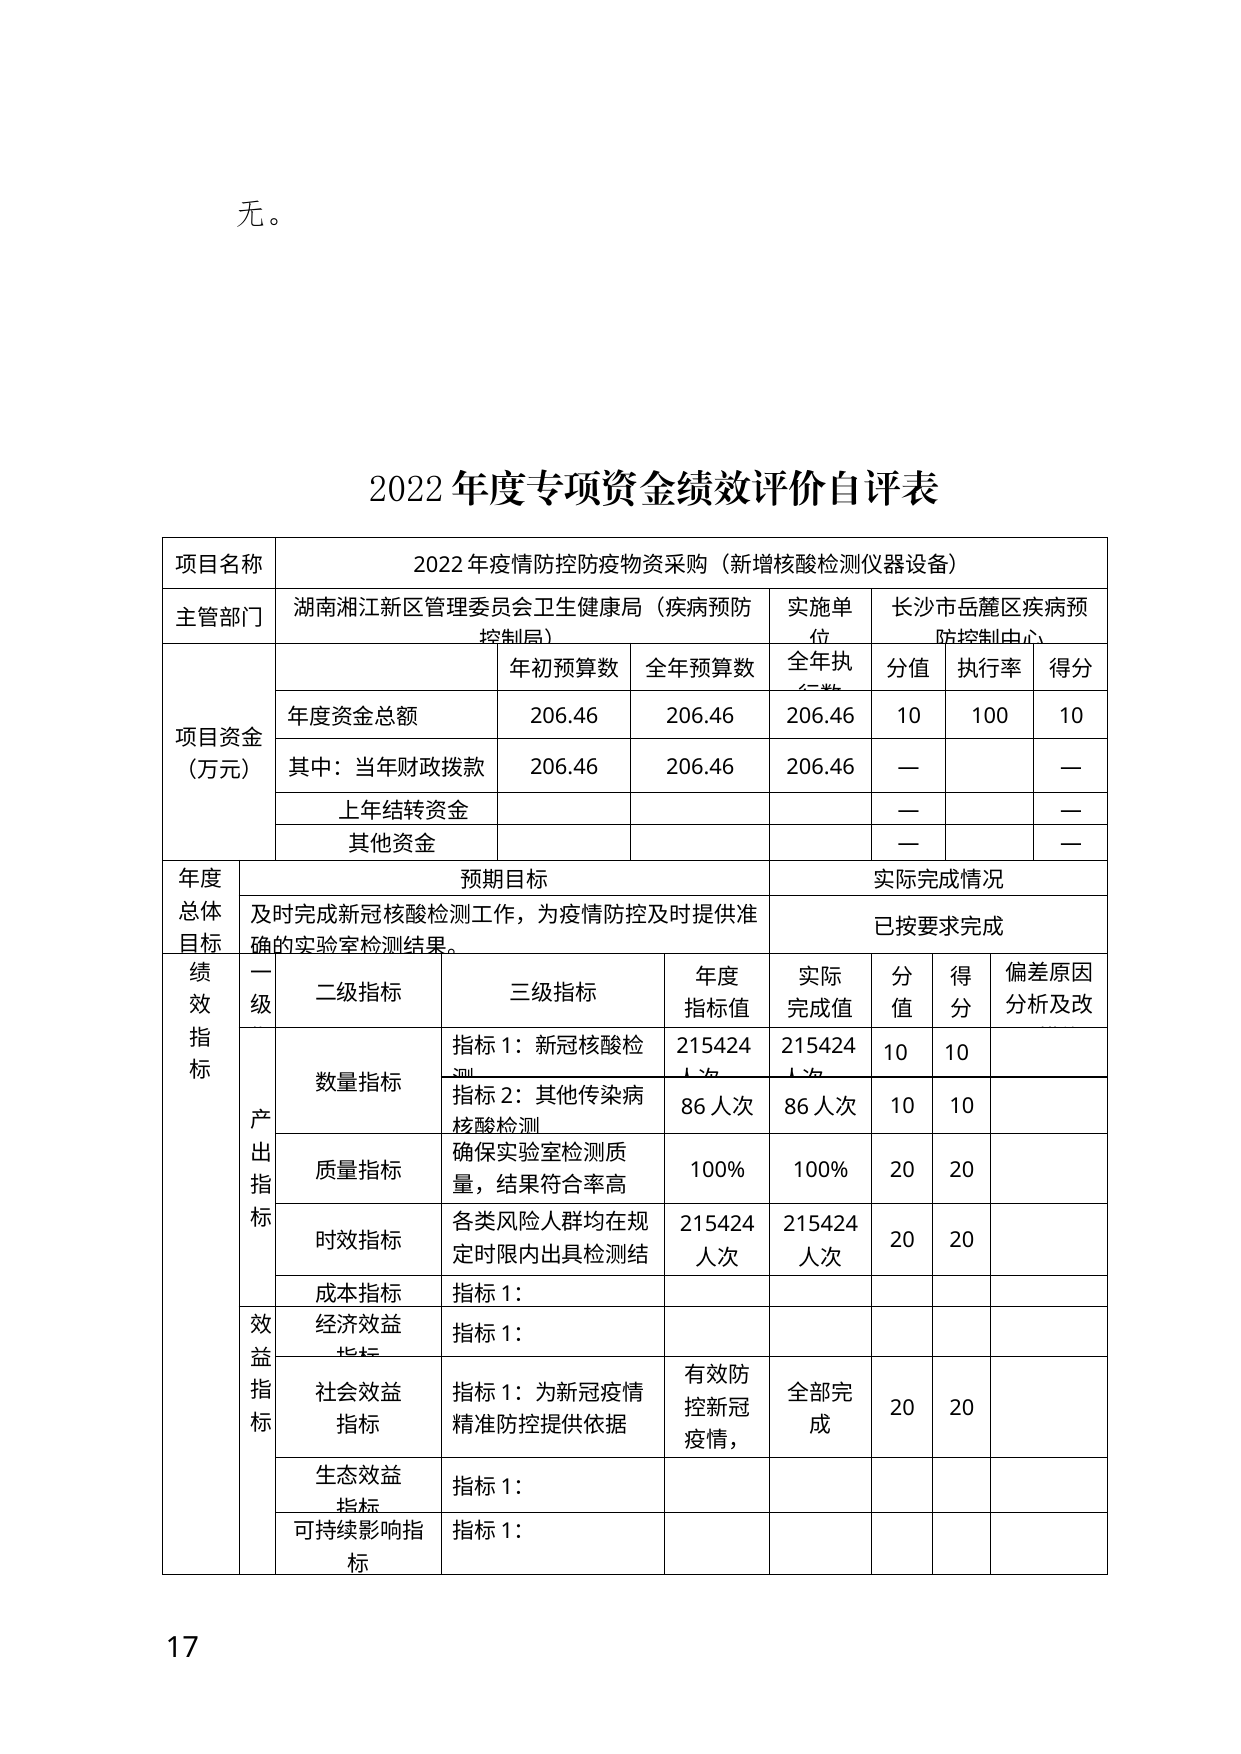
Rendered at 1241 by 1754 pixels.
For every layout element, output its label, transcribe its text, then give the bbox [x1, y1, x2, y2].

table_cell 及时完成新冠核酸检测工作，为疫情防控及时提供准确的实验室检测结果。 [240, 896, 769, 953]
table_cell 10 [933, 1078, 990, 1133]
table_cell [770, 825, 871, 860]
table_cell [991, 1513, 1107, 1574]
table_cell 社会效益 指标 [276, 1357, 441, 1457]
table_cell — [1034, 793, 1107, 824]
table_cell 206.46 [498, 691, 630, 738]
table_cell 已按要求完成 [770, 896, 1107, 953]
table_cell 215424人次 [770, 1028, 871, 1076]
table_cell 指标1： [442, 1276, 664, 1306]
table_cell [665, 1513, 769, 1574]
table_cell — [1034, 739, 1107, 792]
table_cell [991, 1357, 1107, 1457]
table_cell 20 [933, 1204, 990, 1275]
table_cell 分值 [872, 954, 932, 1027]
table_cell 数量指标 [276, 1028, 441, 1133]
table_cell 各类风险人群均在规定时限内出具检测结果 [442, 1204, 664, 1275]
table_cell 主管部门 [163, 589, 275, 643]
table_cell 206.46 [770, 739, 871, 792]
table_cell 20 [933, 1357, 990, 1457]
table_cell [991, 1458, 1107, 1512]
table_cell 206.46 [631, 691, 769, 738]
table_cell 指标1： [442, 1458, 664, 1512]
table_cell 湖南湘江新区管理委员会卫生健康局（疾病预防控制局） [276, 589, 769, 643]
table_cell [631, 825, 769, 860]
table_cell 20 [872, 1204, 932, 1275]
table_cell — [872, 825, 945, 860]
text 无。 [165, 178, 1104, 243]
table_cell 215424人次 [665, 1028, 769, 1076]
table_cell 分值 [872, 644, 945, 690]
table_cell 206.46 [631, 739, 769, 792]
table_cell [770, 1307, 871, 1356]
table_cell 项目资金 （万元） [163, 644, 275, 860]
table_cell 10 [872, 1078, 932, 1133]
table_cell — [1034, 825, 1107, 860]
table_cell 产出指标 [240, 1028, 275, 1306]
table_cell 质量指标 [276, 1134, 441, 1203]
table_cell 86人次 [770, 1078, 871, 1133]
table_cell 效益指标 [240, 1307, 275, 1574]
table_cell [665, 1307, 769, 1356]
table_cell [933, 1458, 990, 1512]
table_cell [872, 1276, 932, 1306]
table_cell — [872, 793, 945, 824]
table_cell 20 [872, 1134, 932, 1203]
table_cell 实际 完成值 [770, 954, 871, 1027]
table_cell 年度总体目标 [163, 861, 239, 953]
table_cell 215424人次 [665, 1204, 769, 1275]
table_cell 成本指标 [276, 1276, 441, 1306]
table_cell 绩 效 指 标 [163, 954, 239, 1574]
table_cell 得分 [1034, 644, 1107, 690]
table_cell 全年预算数 [631, 644, 769, 690]
table_cell [991, 1028, 1107, 1076]
table_cell 10 [872, 1028, 932, 1076]
table_cell [276, 644, 497, 690]
table_cell [631, 793, 769, 824]
table_cell [770, 793, 871, 824]
table_cell [770, 1458, 871, 1512]
table_cell 实施单位 [770, 589, 871, 643]
table_cell 二级指标 [276, 954, 441, 1027]
table_cell [991, 1204, 1107, 1275]
table_cell 10 [1034, 691, 1107, 738]
table_cell [872, 1307, 932, 1356]
table_cell 指标1： [442, 1307, 664, 1356]
table_cell [991, 1276, 1107, 1306]
table_cell [498, 793, 630, 824]
table_cell [872, 1513, 932, 1574]
table_cell 得分 [933, 954, 990, 1027]
table_cell 预期目标 [240, 861, 769, 895]
table_cell 20 [872, 1357, 932, 1457]
table_cell [933, 1513, 990, 1574]
table_cell [933, 1276, 990, 1306]
table_cell 全部完成 [770, 1357, 871, 1457]
table_cell 215424人次 [770, 1204, 871, 1275]
table_cell 执行率 [946, 644, 1033, 690]
table_cell 其他资金 [276, 825, 497, 860]
table_cell [991, 1078, 1107, 1133]
table_cell 100% [665, 1134, 769, 1203]
table_cell 10 [872, 691, 945, 738]
table_cell [872, 1458, 932, 1512]
table_cell [991, 1307, 1107, 1356]
table_cell 确保实验室检测质量，结果符合率高 [442, 1134, 664, 1203]
table_cell 偏差原因分析及改进措施 [991, 954, 1107, 1027]
table_cell [991, 1134, 1107, 1203]
table_cell 上年结转资金 [276, 793, 497, 824]
table_cell [946, 825, 1033, 860]
table_cell 可持续影响指标 [276, 1513, 441, 1574]
table_cell 全年执行数 [770, 644, 871, 690]
text 2022年度专项资金绩效评价自评表 [165, 456, 1104, 521]
table_cell [665, 1276, 769, 1306]
table_cell — [872, 739, 945, 792]
table_cell 生态效益 指标 [276, 1458, 441, 1512]
table_cell 经济效益 指标 [276, 1307, 441, 1356]
table_cell 指标1：为新冠疫情精准防控提供依据 [442, 1357, 664, 1457]
table_cell 100 [946, 691, 1033, 738]
table_cell [946, 793, 1033, 824]
table_cell 三级指标 [442, 954, 664, 1027]
table_cell 指标1：新冠核酸检测 [442, 1028, 664, 1076]
table_cell [946, 739, 1033, 792]
table_cell 实际完成情况 [770, 861, 1107, 895]
table_cell 长沙市岳麓区疾病预防控制中心 [872, 589, 1107, 643]
table_cell 指标2：其他传染病核酸检测 [442, 1078, 664, 1133]
table_cell 时效指标 [276, 1204, 441, 1275]
table_cell 年度资金总额 [276, 691, 497, 738]
table_cell 年初预算数 [498, 644, 630, 690]
table_header 项目名称 [163, 538, 275, 588]
table_cell 100% [770, 1134, 871, 1203]
table_cell 20 [933, 1134, 990, 1203]
table_cell [770, 1276, 871, 1306]
table_cell 一级指标 [240, 954, 275, 1027]
table_cell [498, 825, 630, 860]
table_cell 其中：当年财政拨款 [276, 739, 497, 792]
table_cell 年度 指标值 [665, 954, 769, 1027]
table_header 2022年疫情防控防疫物资采购（新增核酸检测仪器设备） [276, 538, 1107, 588]
table_cell [665, 1458, 769, 1512]
table_cell 10 [933, 1028, 990, 1076]
table_cell 86人次 [665, 1078, 769, 1133]
table_cell 有效防控新冠疫情，保障人民群众身体健康 [665, 1357, 769, 1457]
table_cell 206.46 [498, 739, 630, 792]
table_cell [933, 1307, 990, 1356]
table_cell 指标1： [442, 1513, 664, 1574]
table_cell [770, 1513, 871, 1574]
table_cell 206.46 [770, 691, 871, 738]
